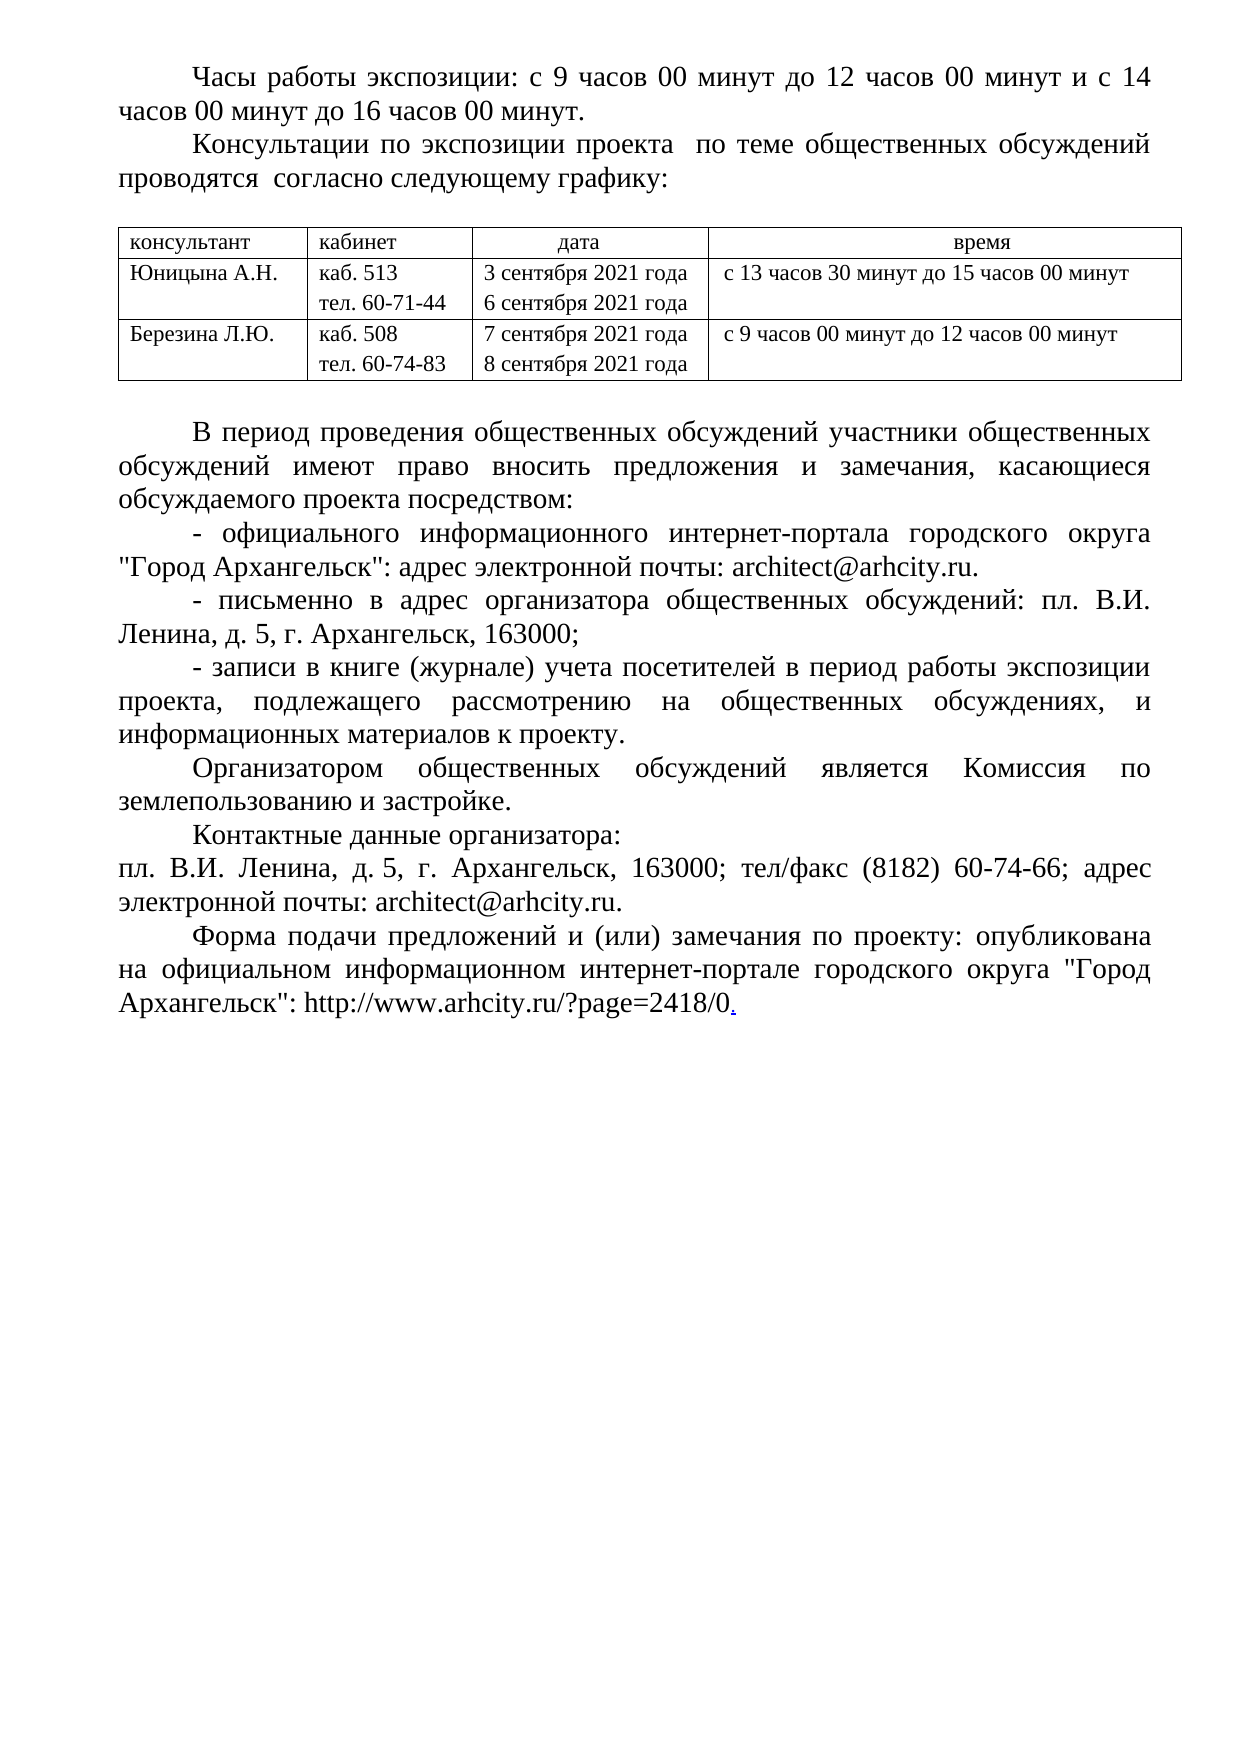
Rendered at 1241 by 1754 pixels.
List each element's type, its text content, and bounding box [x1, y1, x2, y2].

text Форма подачи предложений и (или) замечания по проекту: опубликована на официальном информационном интернет-портале городского округа "Город Архангельск": http://www.arhcity.ru/?page=2418/0. [118, 918, 1152, 1018]
table_header консультант [119, 228, 307, 258]
table_cell с 9 часов 00 минут до 12 часов 00 минут [709, 320, 1181, 380]
text Часы работы экспозиции: с 9 часов 00 минут до 12 часов 00 минут и с 14 часов 00 минут до 16 часов 00 минут. [118, 59, 1152, 126]
text - записи в книге (журнале) учета посетителей в период работы экспозиции проекта, подлежащего рассмотрению на общественных обсуждениях, и информационных материалов к проекту. [118, 649, 1152, 750]
text - письменно в адрес организатора общественных обсуждений: пл. В.И. Ленина, д. 5, г. Архангельск, 163000; [118, 582, 1152, 649]
text В период проведения общественных обсуждений участники общественных обсуждений имеют право вносить предложения и замечания, касающиеся обсуждаемого проекта посредством: [118, 414, 1152, 515]
table_cell с 13 часов 30 минут до 15 часов 00 минут [709, 259, 1181, 319]
table_header кабинет [308, 228, 472, 258]
text Консультации по экспозиции проекта по теме общественных обсуждений проводятся согласно следующему графику: [118, 126, 1152, 193]
table_header дата [473, 228, 708, 258]
table_cell Березина Л.Ю. [119, 320, 307, 380]
table_cell каб. 513 тел. 60-71-44 [308, 259, 472, 319]
table_cell каб. 508 тел. 60-74-83 [308, 320, 472, 380]
table_cell Юницына А.Н. [119, 259, 307, 319]
table_header время [709, 228, 1181, 258]
text - официального информационного интернет-портала городского округа "Город Архангельск": адрес электронной почты: architect@arhcity.ru. [118, 515, 1152, 582]
text пл. В.И. Ленина, д. 5, г. Архангельск, 163000; тел/факс (8182) 60-74-66; адрес электронной почты: architect@arhcity.ru. [118, 851, 1152, 918]
table_cell 3 сентября 2021 года 6 сентября 2021 года [473, 259, 708, 319]
text Организатором общественных обсуждений является Комиссия по землепользованию и застройке. [118, 750, 1152, 817]
table_cell 7 сентября 2021 года 8 сентября 2021 года [473, 320, 708, 380]
text Контактные данные организатора: [118, 817, 1152, 851]
